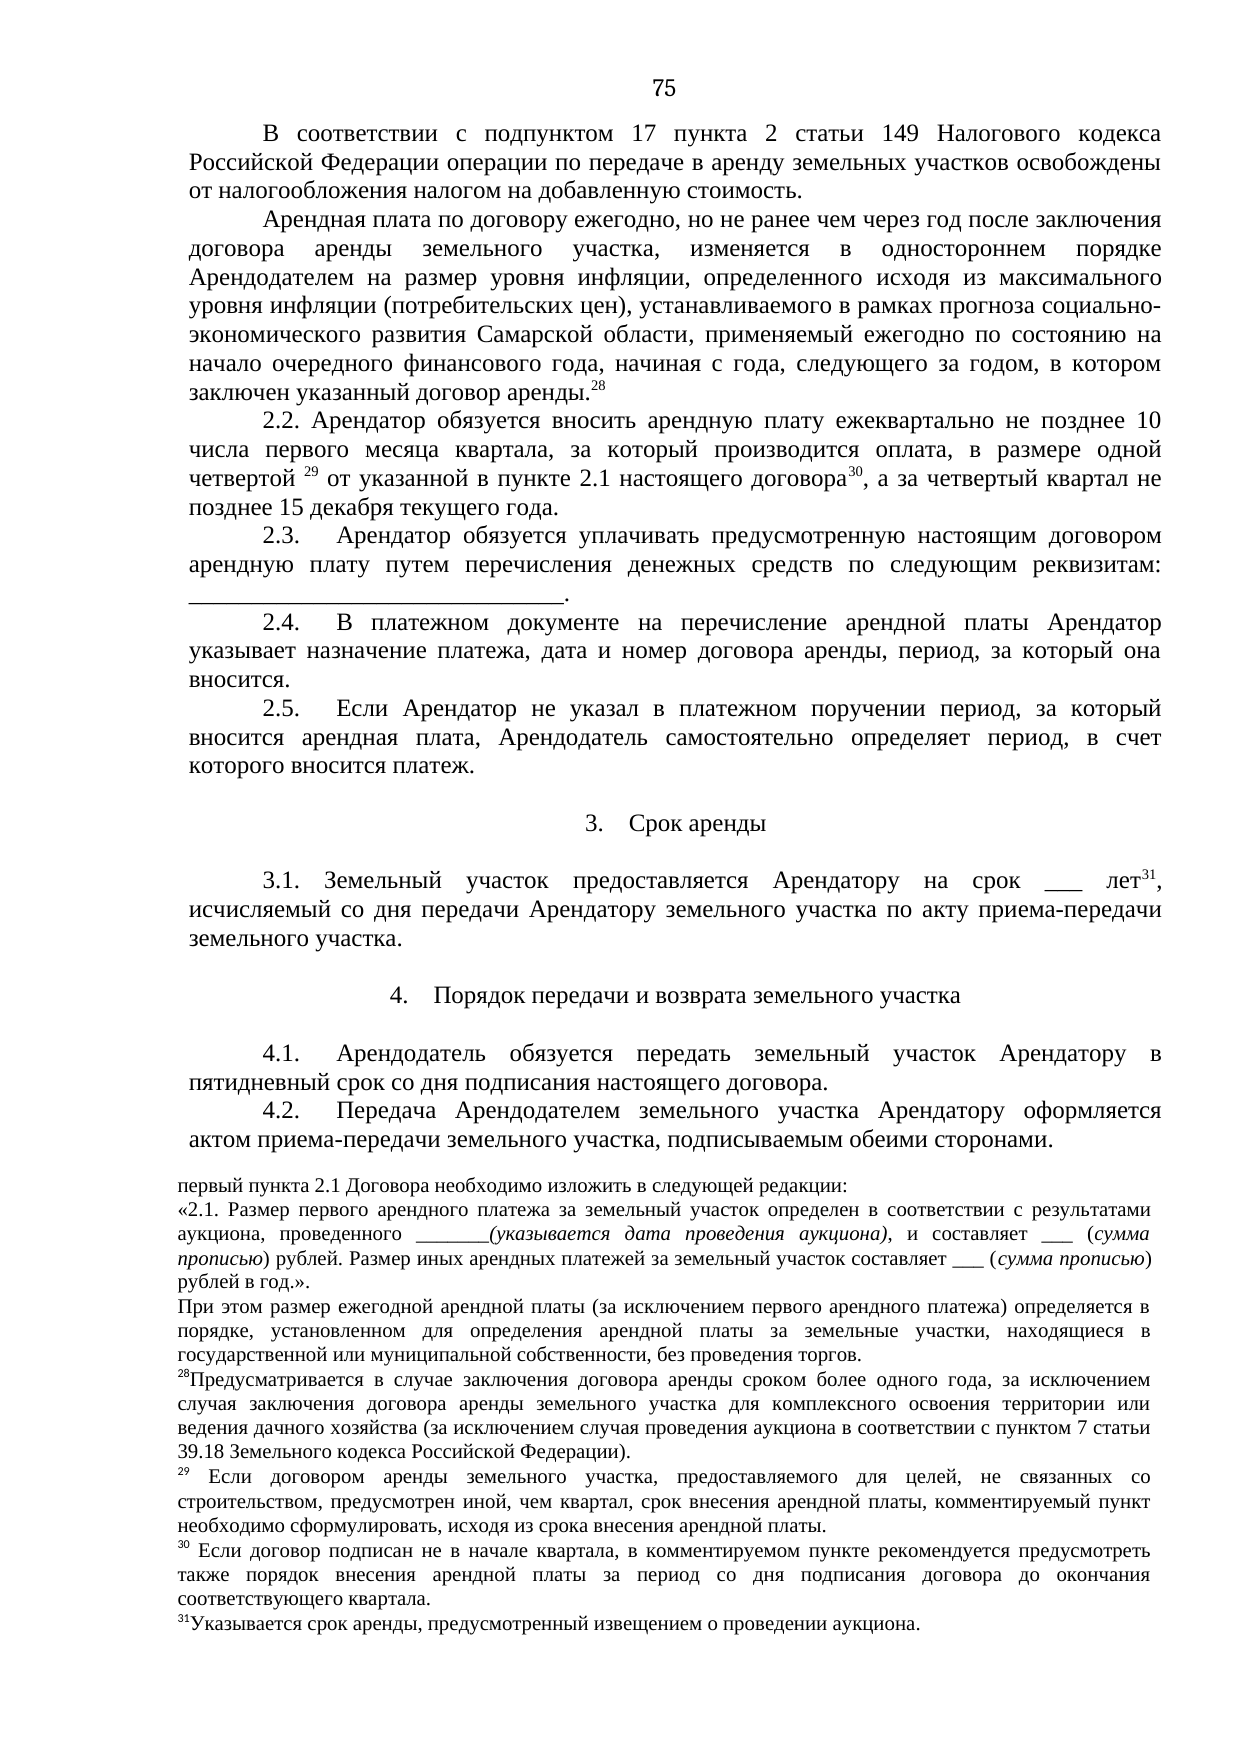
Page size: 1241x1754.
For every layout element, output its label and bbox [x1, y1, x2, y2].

table_header [177, 118, 1173, 1153]
